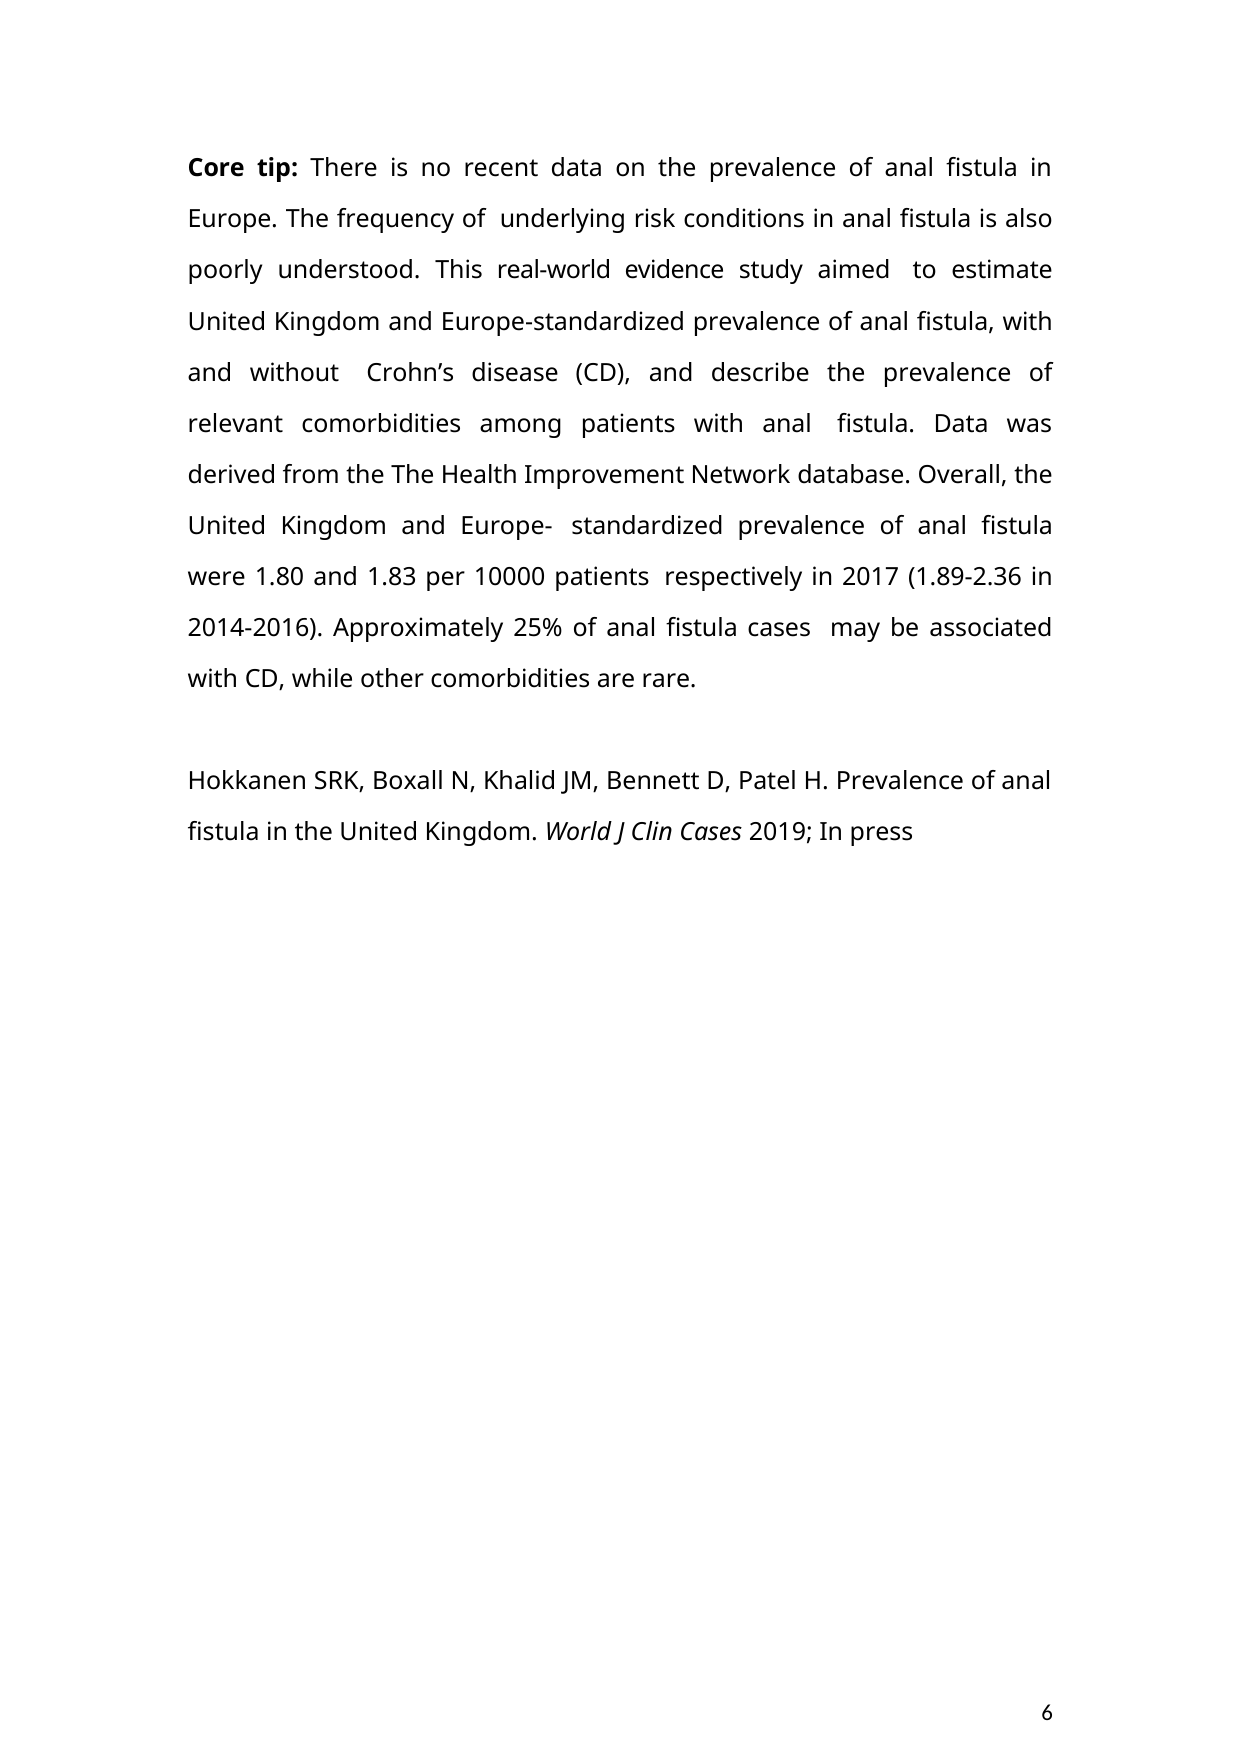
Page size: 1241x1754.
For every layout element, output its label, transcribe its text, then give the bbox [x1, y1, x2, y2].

subtitle Core tip: There is no recent data on the prevalence of anal fistula in Europe. The frequency of underlying risk conditions in anal fistula is also poorly understood. This real-world evidence study aimed to estimate United Kingdom and Europe-standardized prevalence of anal fistula, with and without Crohn’s disease (CD), and describe the prevalence of relevant comorbidities among patients with anal fistula. Data was derived from the The Health Improvement Network database. Overall, the United Kingdom and Europe- standardized prevalence of anal fistula were 1.80 and 1.83 per 10000 patients respectively in 2017 (1.89-2.36 in 2014-2016). Approximately 25% of anal fistula cases may be associated with CD, while other comorbidities are rare. [187, 150, 1053, 694]
text Hokkanen SRK, Boxall N, Khalid JM, Bennett D, Patel H. Prevalence of anal fistula in the United Kingdom. World J Clin Cases 2019; In press [187, 762, 1053, 848]
